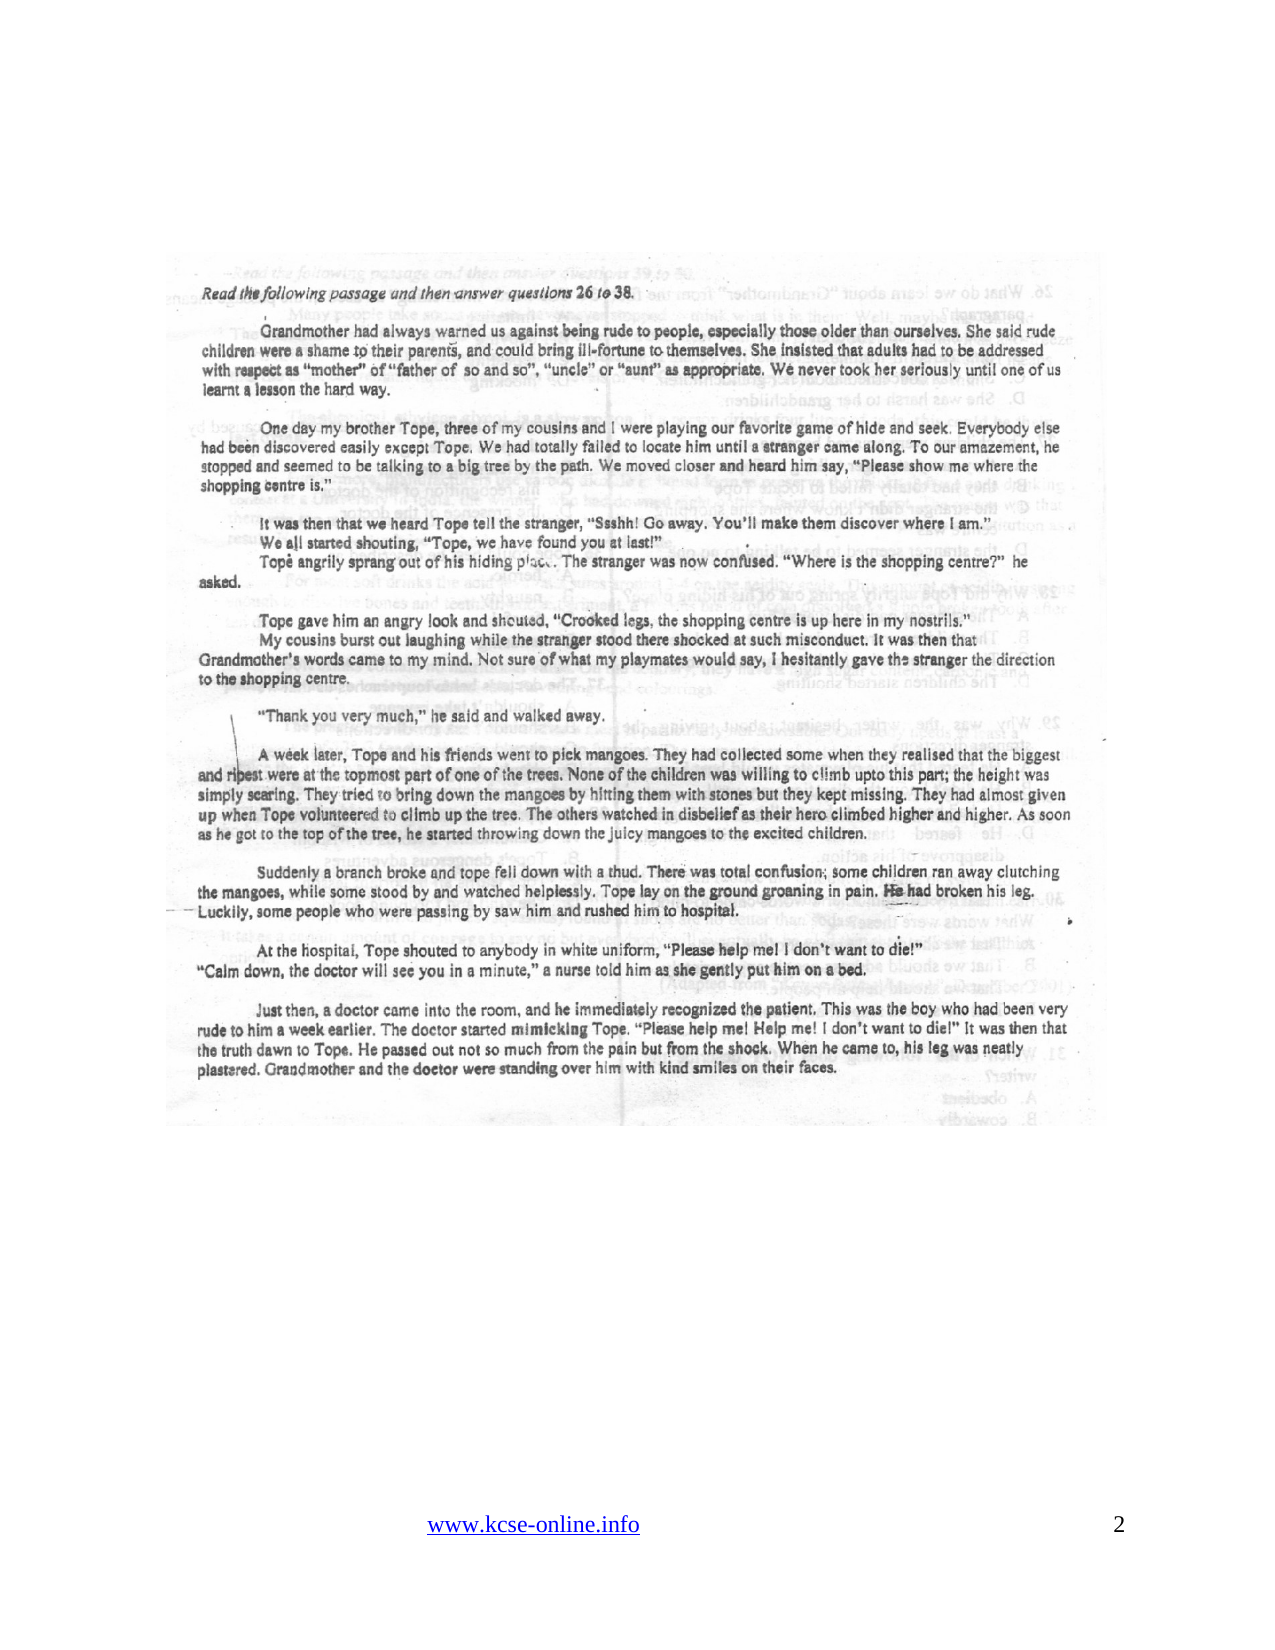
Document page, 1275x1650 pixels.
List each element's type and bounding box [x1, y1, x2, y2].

picture [166, 252, 1107, 1126]
